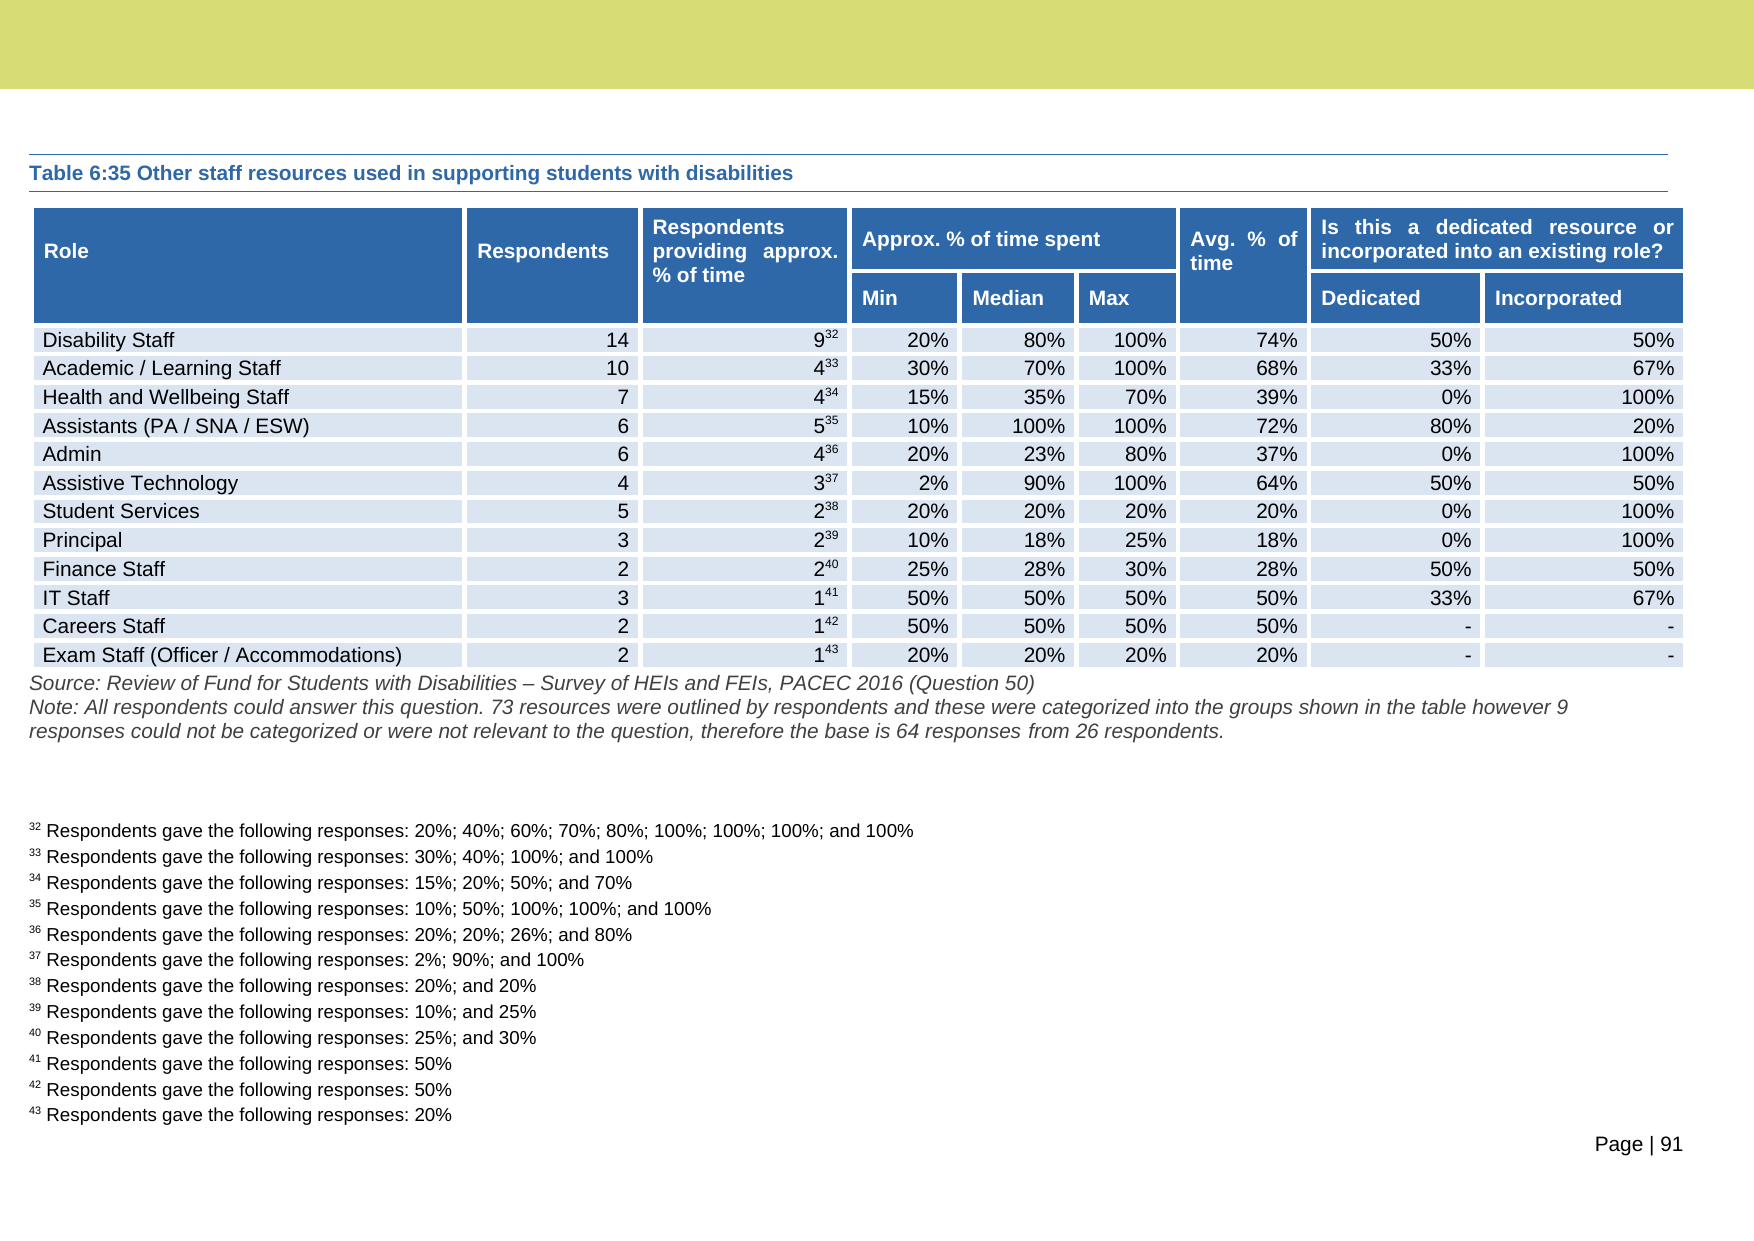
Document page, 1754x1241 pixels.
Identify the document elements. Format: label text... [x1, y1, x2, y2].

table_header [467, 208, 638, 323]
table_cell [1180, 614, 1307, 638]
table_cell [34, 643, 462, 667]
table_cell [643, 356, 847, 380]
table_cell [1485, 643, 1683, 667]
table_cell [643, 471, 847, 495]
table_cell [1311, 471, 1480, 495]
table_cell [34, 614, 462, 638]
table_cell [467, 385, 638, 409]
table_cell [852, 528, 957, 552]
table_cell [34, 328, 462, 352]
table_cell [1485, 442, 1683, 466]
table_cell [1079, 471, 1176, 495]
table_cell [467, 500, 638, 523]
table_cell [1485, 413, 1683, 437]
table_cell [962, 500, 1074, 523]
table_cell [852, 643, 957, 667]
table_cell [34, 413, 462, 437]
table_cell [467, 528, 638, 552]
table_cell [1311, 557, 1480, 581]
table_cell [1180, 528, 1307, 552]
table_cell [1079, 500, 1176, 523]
picture [0, 0, 1754, 89]
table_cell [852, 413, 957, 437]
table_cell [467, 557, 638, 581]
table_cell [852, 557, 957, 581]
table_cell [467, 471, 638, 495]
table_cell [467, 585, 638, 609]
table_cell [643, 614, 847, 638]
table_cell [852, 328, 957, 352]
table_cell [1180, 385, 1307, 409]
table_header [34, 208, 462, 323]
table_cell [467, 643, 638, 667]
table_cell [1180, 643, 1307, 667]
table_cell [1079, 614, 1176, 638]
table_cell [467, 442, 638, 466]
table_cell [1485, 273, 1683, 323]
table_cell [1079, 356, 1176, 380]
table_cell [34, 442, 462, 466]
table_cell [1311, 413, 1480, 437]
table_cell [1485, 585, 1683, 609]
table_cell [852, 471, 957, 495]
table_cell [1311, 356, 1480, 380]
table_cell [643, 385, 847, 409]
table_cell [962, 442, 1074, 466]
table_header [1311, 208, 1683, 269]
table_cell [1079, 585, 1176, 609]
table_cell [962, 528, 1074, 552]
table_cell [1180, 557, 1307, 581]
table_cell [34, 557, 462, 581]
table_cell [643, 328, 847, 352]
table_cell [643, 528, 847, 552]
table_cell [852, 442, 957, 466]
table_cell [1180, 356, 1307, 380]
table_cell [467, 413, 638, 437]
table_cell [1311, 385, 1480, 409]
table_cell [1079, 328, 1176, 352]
text Note: All respondents could answer this question. 73 resources were outlined by respondents and these were categorized into the groups shown in the table however 9 responses could not be categorized or were not relevant to the question, therefore the base is 64 responses from 26 respondents. [29, 695, 1593, 743]
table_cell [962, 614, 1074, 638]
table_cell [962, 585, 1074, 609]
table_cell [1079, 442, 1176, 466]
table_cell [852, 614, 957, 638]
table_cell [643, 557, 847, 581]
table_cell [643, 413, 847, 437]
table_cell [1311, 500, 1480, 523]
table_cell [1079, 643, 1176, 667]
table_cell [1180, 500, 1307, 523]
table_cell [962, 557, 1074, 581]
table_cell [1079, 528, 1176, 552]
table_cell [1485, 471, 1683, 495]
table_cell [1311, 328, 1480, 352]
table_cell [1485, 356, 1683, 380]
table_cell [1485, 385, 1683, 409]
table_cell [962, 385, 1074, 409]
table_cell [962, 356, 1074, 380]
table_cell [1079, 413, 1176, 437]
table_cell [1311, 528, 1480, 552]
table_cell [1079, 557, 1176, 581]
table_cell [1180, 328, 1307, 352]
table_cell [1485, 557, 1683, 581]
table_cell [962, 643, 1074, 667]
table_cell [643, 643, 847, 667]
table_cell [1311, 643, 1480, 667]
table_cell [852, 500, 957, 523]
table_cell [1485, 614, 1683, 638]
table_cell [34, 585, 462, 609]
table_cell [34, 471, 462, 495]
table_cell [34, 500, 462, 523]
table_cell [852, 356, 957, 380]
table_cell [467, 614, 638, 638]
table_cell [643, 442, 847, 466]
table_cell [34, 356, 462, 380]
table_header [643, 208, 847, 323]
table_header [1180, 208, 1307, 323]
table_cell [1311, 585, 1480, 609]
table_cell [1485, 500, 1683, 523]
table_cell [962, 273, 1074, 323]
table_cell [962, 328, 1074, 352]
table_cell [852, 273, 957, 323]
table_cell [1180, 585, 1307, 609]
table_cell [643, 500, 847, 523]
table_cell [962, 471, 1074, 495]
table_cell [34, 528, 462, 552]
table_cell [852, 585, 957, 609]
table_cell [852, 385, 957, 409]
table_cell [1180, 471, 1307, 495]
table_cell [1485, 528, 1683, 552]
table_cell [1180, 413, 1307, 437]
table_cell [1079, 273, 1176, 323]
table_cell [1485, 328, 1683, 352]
text Source: Review of Fund for Students with Disabilities – Survey of HEIs and FEIs, PACEC 2016 (Question 50) [29, 671, 1593, 695]
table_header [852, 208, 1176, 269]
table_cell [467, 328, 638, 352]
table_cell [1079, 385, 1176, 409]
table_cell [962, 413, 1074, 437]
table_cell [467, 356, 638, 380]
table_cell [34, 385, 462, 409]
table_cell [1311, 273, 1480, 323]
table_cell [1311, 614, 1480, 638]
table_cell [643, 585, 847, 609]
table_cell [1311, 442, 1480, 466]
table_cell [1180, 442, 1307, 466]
